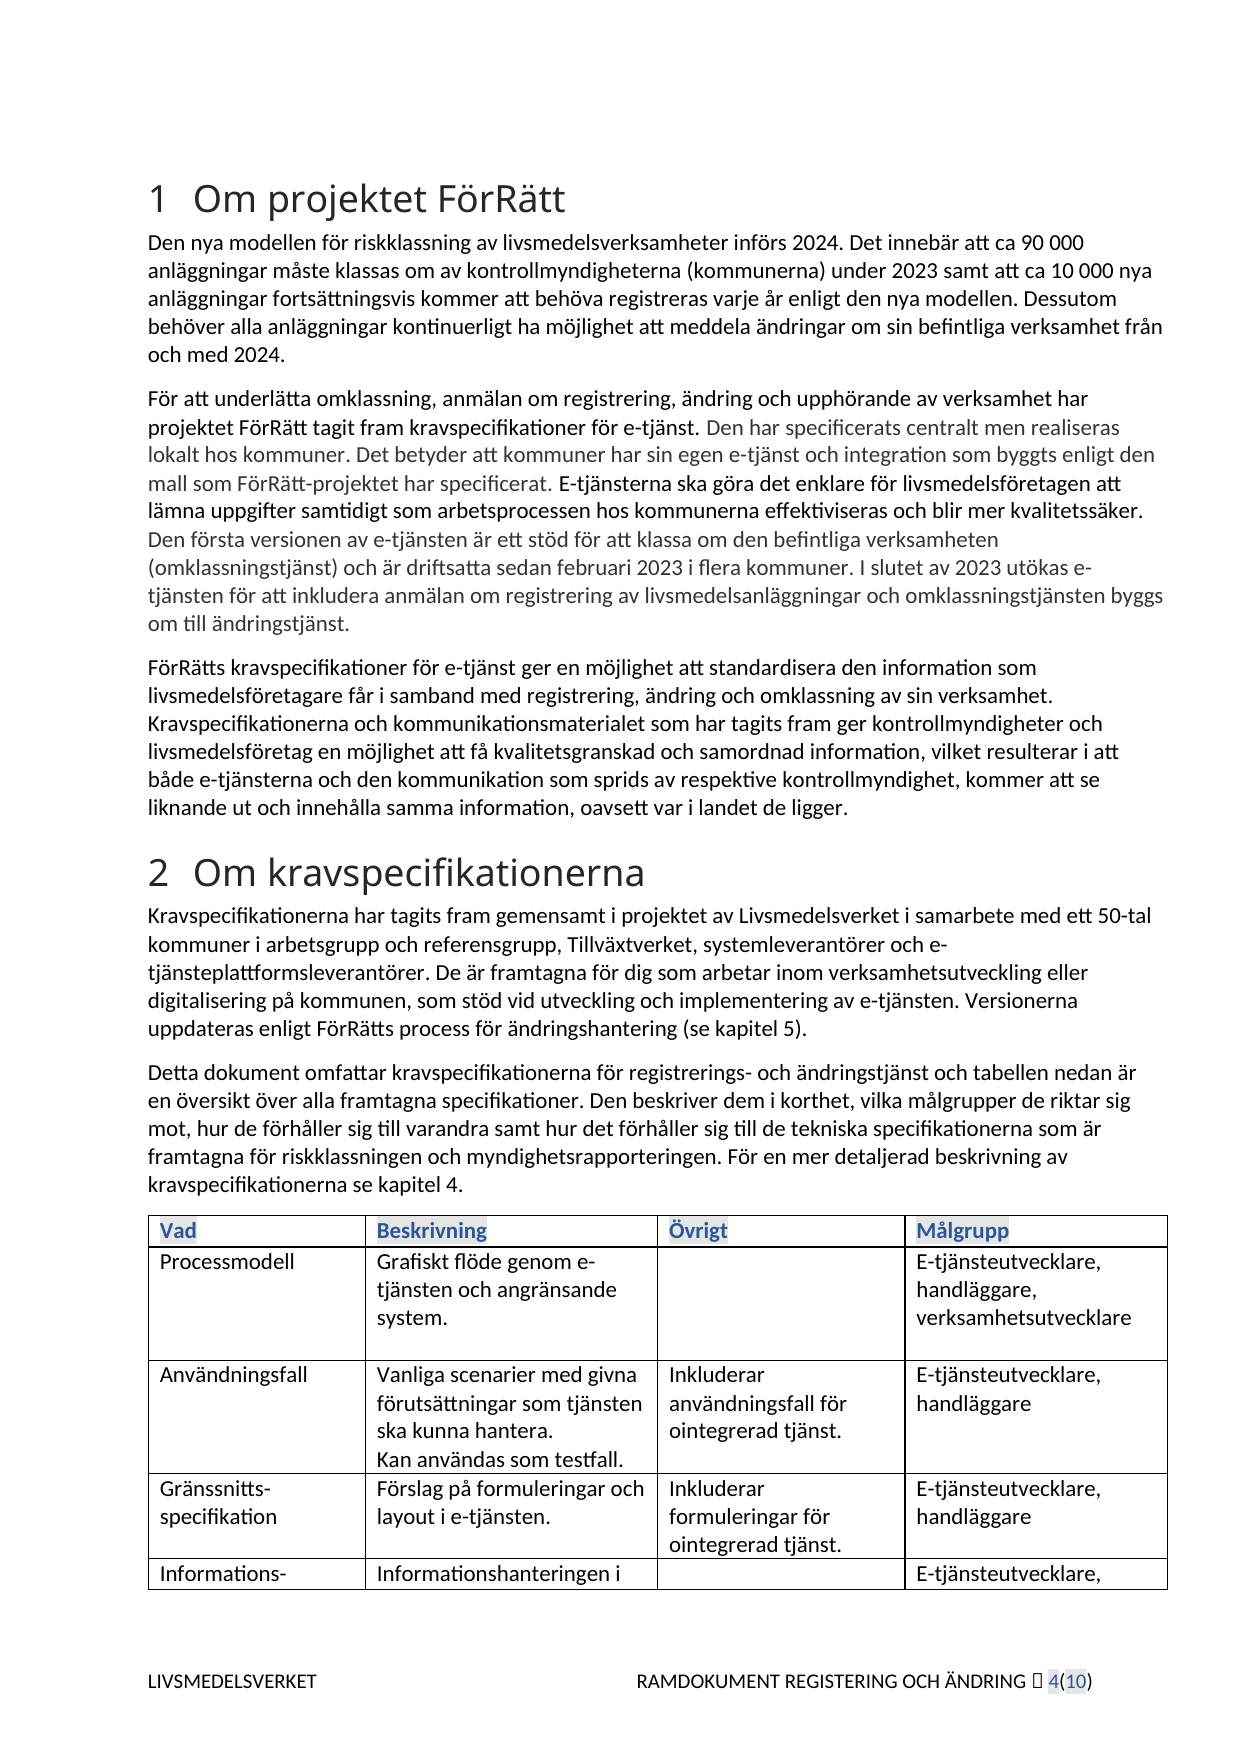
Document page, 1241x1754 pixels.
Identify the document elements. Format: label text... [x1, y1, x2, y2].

text Den nya modellen för riskklassning av livsmedelsverksamheter införs 2024. Det innebär att ca 90 000 anläggningar måste klassas om av kontrollmyndigheterna (kommunerna) under 2023 samt att ca 10 000 nya anläggningar fortsättningsvis kommer att behöva registreras varje år enligt den nya modellen. Dessutom behöver alla anläggningar kontinuerligt ha möjlighet att meddela ändringar om sin befintliga verksamhet från och med 2024. [148, 228, 1167, 368]
table_header Målgrupp [906, 1216, 1167, 1246]
table_header Vad [149, 1216, 365, 1246]
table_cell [366, 1559, 657, 1589]
table_cell E-tjänsteutvecklare, handläggare [906, 1474, 1167, 1558]
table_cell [149, 1559, 365, 1589]
table_cell Gränssnitts-specifikation [149, 1474, 365, 1558]
table_cell Processmodell [149, 1248, 365, 1359]
table_cell [658, 1248, 904, 1359]
table_header Beskrivning [366, 1216, 657, 1246]
table_cell Inkluderar användningsfall för ointegrerad tjänst. [658, 1361, 904, 1473]
subtitle Om kravspecifikationerna [148, 847, 1167, 898]
table_cell Vanliga scenarier med givna förutsättningar som tjänsten ska kunna hantera. Kan användas som testfall. [366, 1361, 657, 1473]
subtitle Om projektet FörRätt [148, 173, 1167, 224]
table_cell [658, 1559, 904, 1589]
text FörRätts kravspecifikationer för e-tjänst ger en möjlighet att standardisera den information som livsmedelsföretagare får i samband med registrering, ändring och omklassning av sin verksamhet. Kravspecifikationerna och kommunikationsmaterialet som har tagits fram ger kontrollmyndigheter och livsmedelsföretag en möjlighet att få kvalitetsgranskad och samordnad information, vilket resulterar i att både e-tjänsterna och den kommunikation som sprids av respektive kontrollmyndighet, kommer att se liknande ut och innehålla samma information, oavsett var i landet de ligger. [148, 653, 1167, 822]
text För att underlätta omklassning, anmälan om registrering, ändring och upphörande av verksamhet har projektet FörRätt tagit fram kravspecifikationer för e-tjänst. Den har specificerats centralt men realiseras lokalt hos kommuner. Det betyder att kommuner har sin egen e-tjänst och integration som byggts enligt den mall som FörRätt-projektet har specificerat. E-tjänsterna ska göra det enklare för livsmedelsföretagen att lämna uppgifter samtidigt som arbetsprocessen hos kommunerna effektiviseras och blir mer kvalitetssäker. Den första versionen av e-tjänsten är ett stöd för att klassa om den befintliga verksamheten (omklassningstjänst) och är driftsatta sedan februari 2023 i flera kommuner. I slutet av 2023 utökas e-tjänsten för att inkludera anmälan om registrering av livsmedelsanläggningar och omklassningstjänsten byggs om till ändringstjänst. [148, 384, 1167, 637]
table_cell Användningsfall [149, 1361, 365, 1473]
table_cell Grafiskt flöde genom e-tjänsten och angränsande system. [366, 1248, 657, 1359]
text Detta dokument omfattar kravspecifikationerna för registrerings- och ändringstjänst och tabellen nedan är en översikt över alla framtagna specifikationer. Den beskriver dem i korthet, vilka målgrupper de riktar sig mot, hur de förhåller sig till varandra samt hur det förhåller sig till de tekniska specifikationerna som är framtagna för riskklassningen och myndighetsrapporteringen. För en mer detaljerad beskrivning av kravspecifikationerna se kapitel 4. [148, 1058, 1167, 1198]
text Kravspecifikationerna har tagits fram gemensamt i projektet av Livsmedelsverket i samarbete med ett 50-tal kommuner i arbetsgrupp och referensgrupp, Tillväxtverket, systemleverantörer och e-tjänsteplattformsleverantörer. De är framtagna för dig som arbetar inom verksamhetsutveckling eller digitalisering på kommunen, som stöd vid utveckling och implementering av e-tjänsten. Versionerna uppdateras enligt FörRätts process för ändringshantering (se kapitel 5). [148, 902, 1167, 1042]
table_cell Förslag på formuleringar och layout i e-tjänsten. [366, 1474, 657, 1558]
table_cell E-tjänsteutvecklare, handläggare [906, 1361, 1167, 1473]
table_cell Inkluderar formuleringar för ointegrerad tjänst. [658, 1474, 904, 1558]
table_cell E-tjänsteutvecklare, handläggare, verksamhetsutvecklare [906, 1248, 1167, 1359]
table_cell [906, 1559, 1167, 1589]
table_header Övrigt [658, 1216, 904, 1246]
